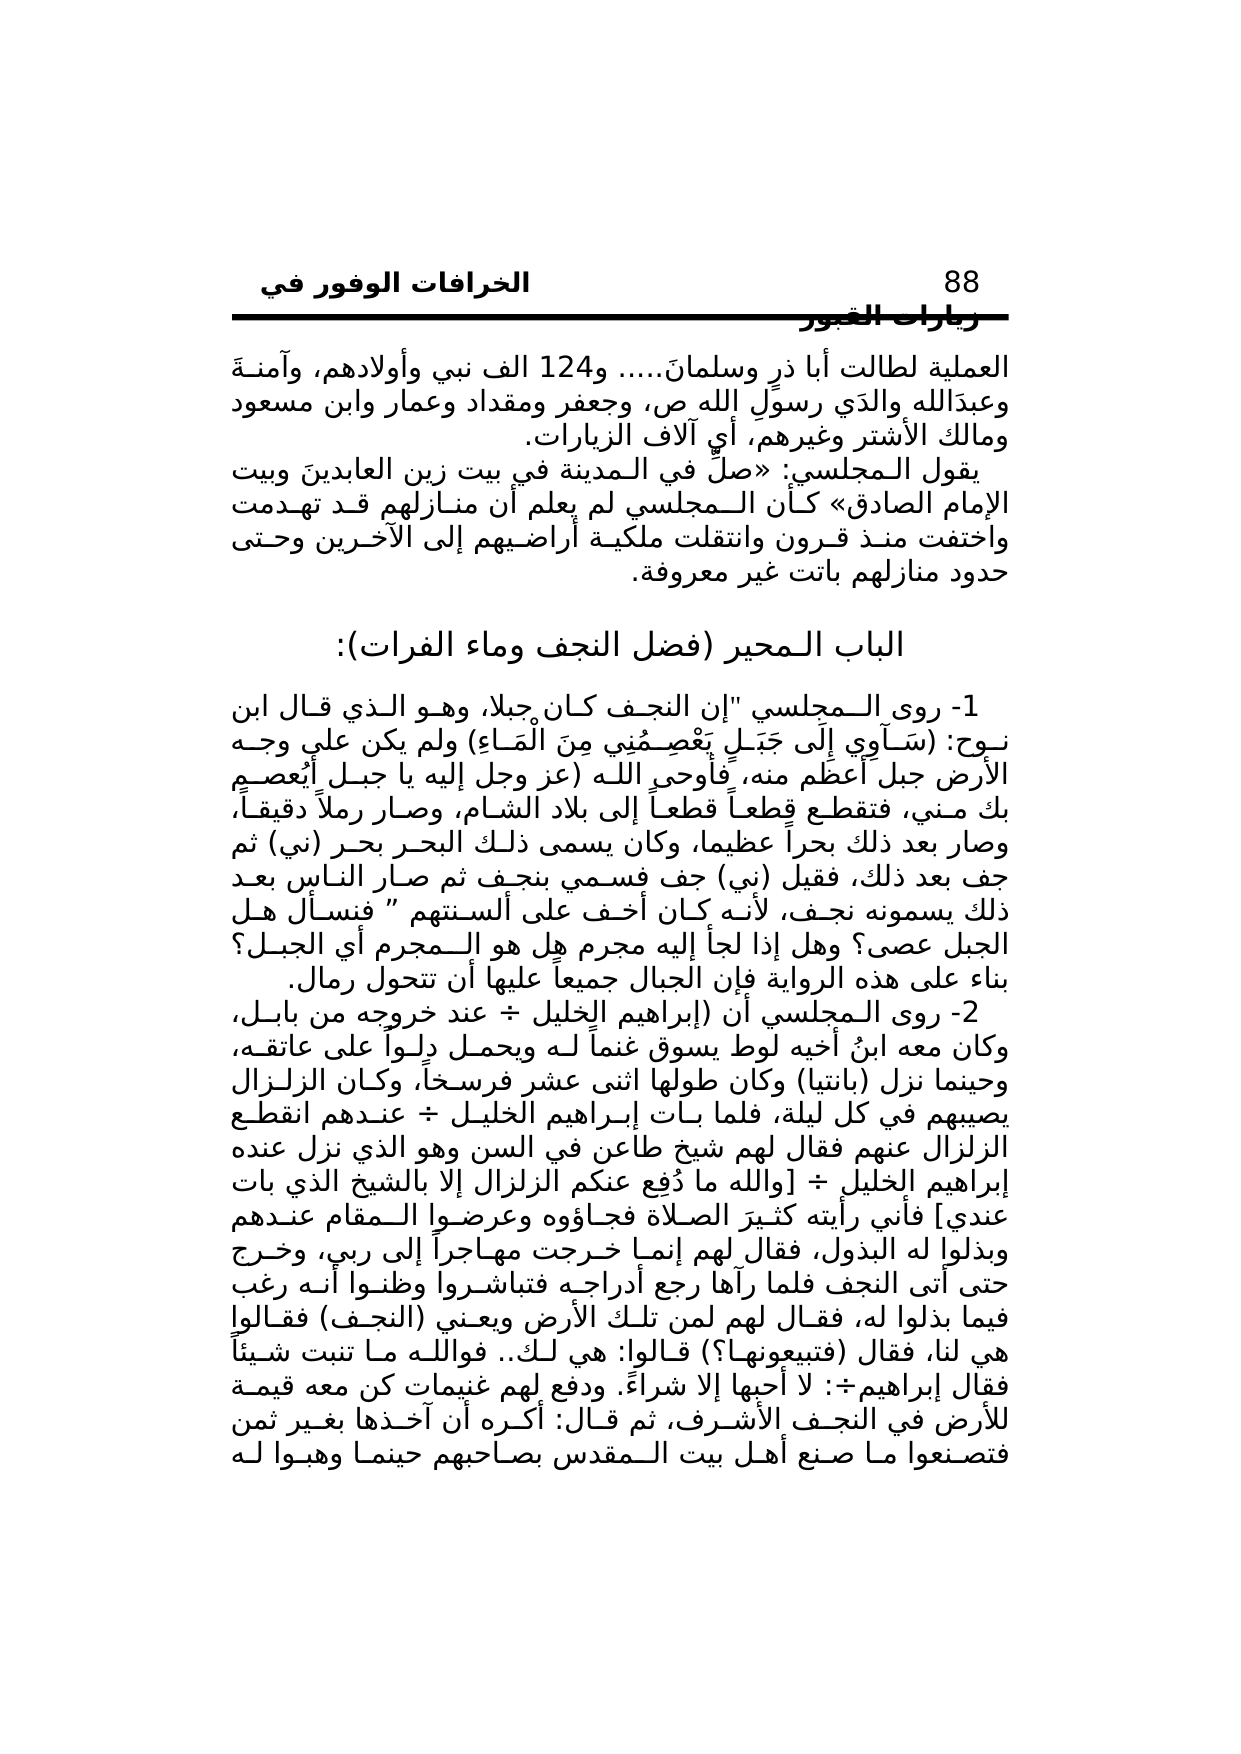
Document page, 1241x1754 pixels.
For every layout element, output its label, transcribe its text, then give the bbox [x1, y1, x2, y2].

text يقول الـمجلسي: «صلِّ في الـمدينة في بيت زين العابدينَ وبيت الإمام الصادق» كأن الـمجلسي لم يعلم أن منازلهم قد تهدمت واختفت منذ قرون وانتقلت ملكية أراضيهم إلى الآخرين وحتى حدود منازلهم باتت غير معروفة. [230, 452, 1010, 588]
text الباب الـمحير (فضل النجف وماء الفرات): [230, 625, 1010, 664]
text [230, 350, 1010, 452]
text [230, 995, 1010, 1470]
text 1- روى الـمجلسي "إن النجف كان جبلا، وهو الذي قال ابن نوح: ﴿سَآوِي إِلَى جَبَلٍ يَعْصِمُنِي مِنَ الْمَاءِ﴾ ولم يكن على وجه الأرض جبل أعظم منه، فأوحى اللـه (عز وجل إليه يا جبل أيُعصم بك مني، فتقطع قطعاً قطعاً إلى بلاد الشام، وصار رملاً دقيقاً، وصار بعد ذلك بحراً عظيما، وكان يسمى ذلك البحر بحر (ني) ثم جف بعد ذلك، فقيل (ني) جف فسمي بنجف ثم صار الناس بعد ذلك يسمونه نجف، لأنه كان أخف على ألسنتهم ” فنسأل هل الجبل عصى؟ وهل إذا لجأ إليه مجرم هل هو الـمجرم أي الجبل؟ بناء على هذه الرواية فإن الجبال جميعاً عليها أن تتحول رمال. [230, 689, 1010, 995]
